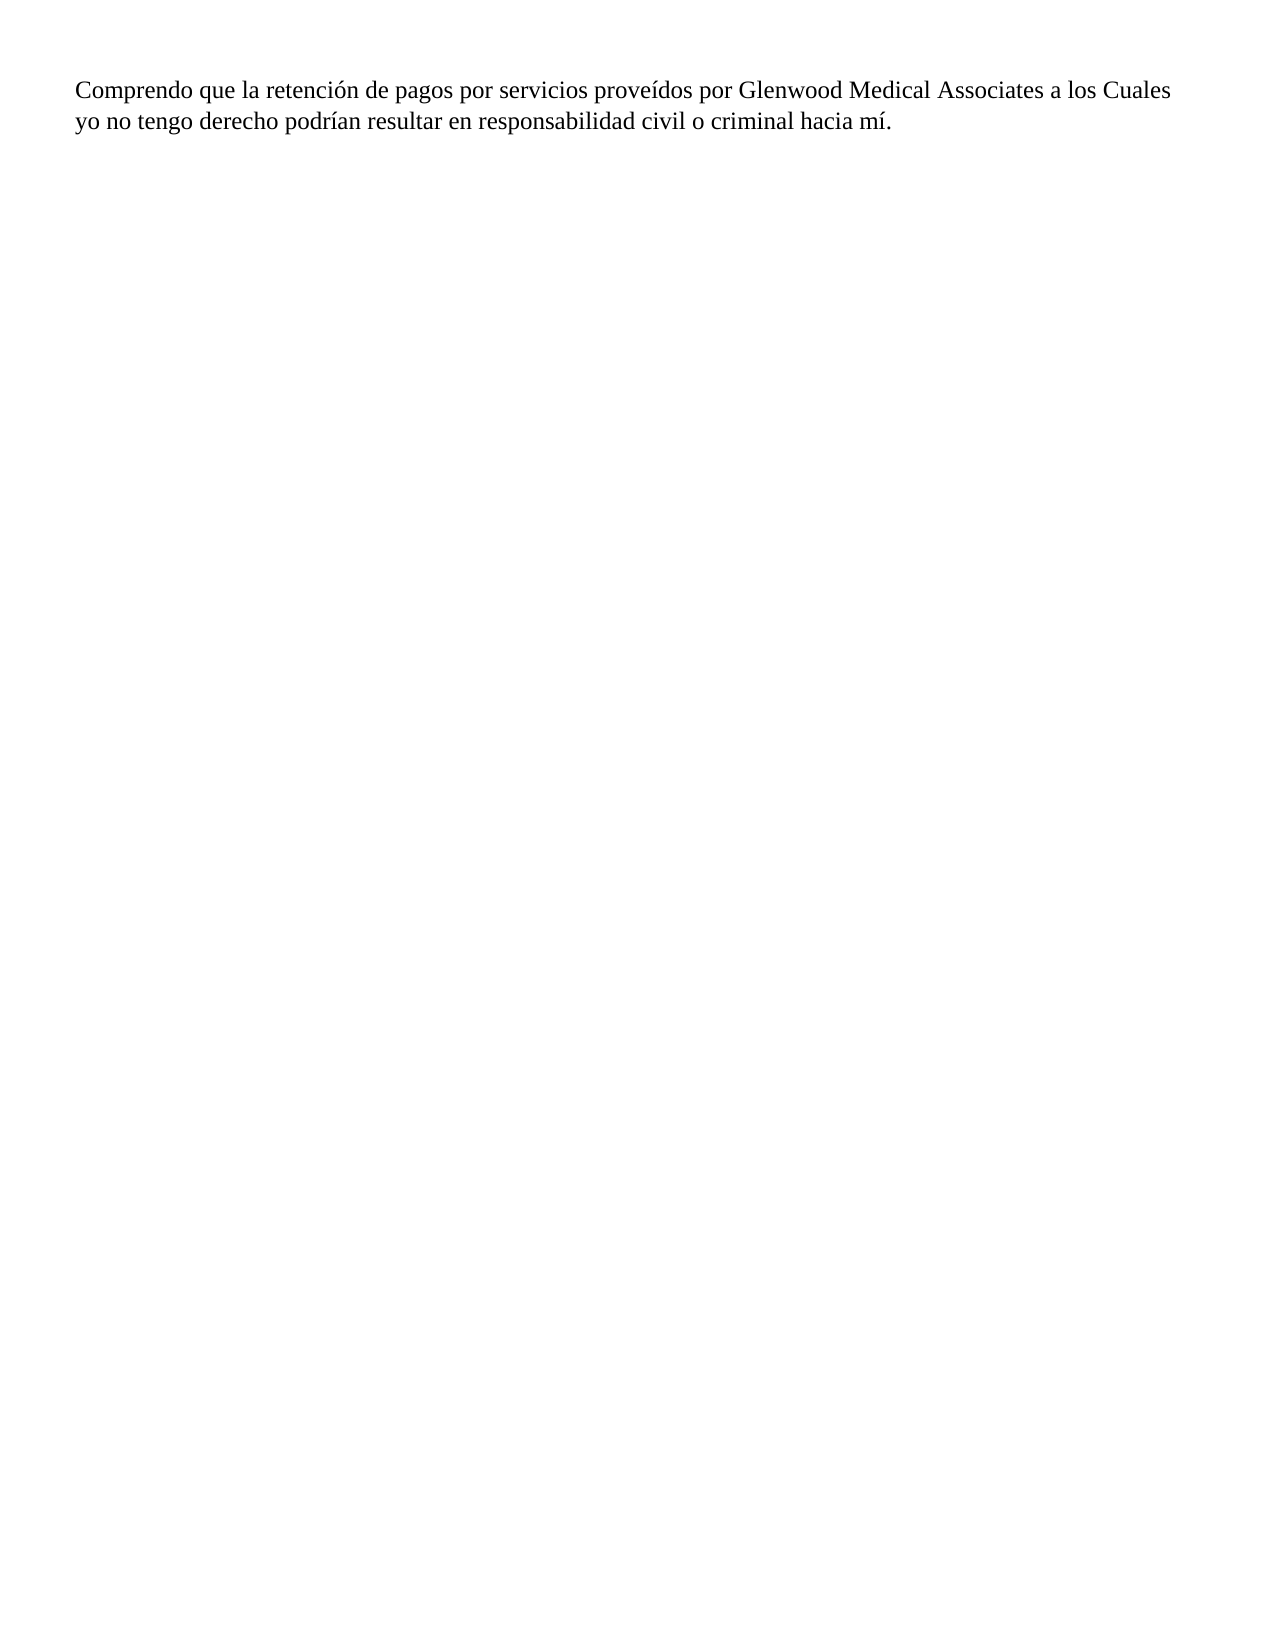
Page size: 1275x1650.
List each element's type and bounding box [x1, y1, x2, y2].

text [75, 75, 1200, 135]
